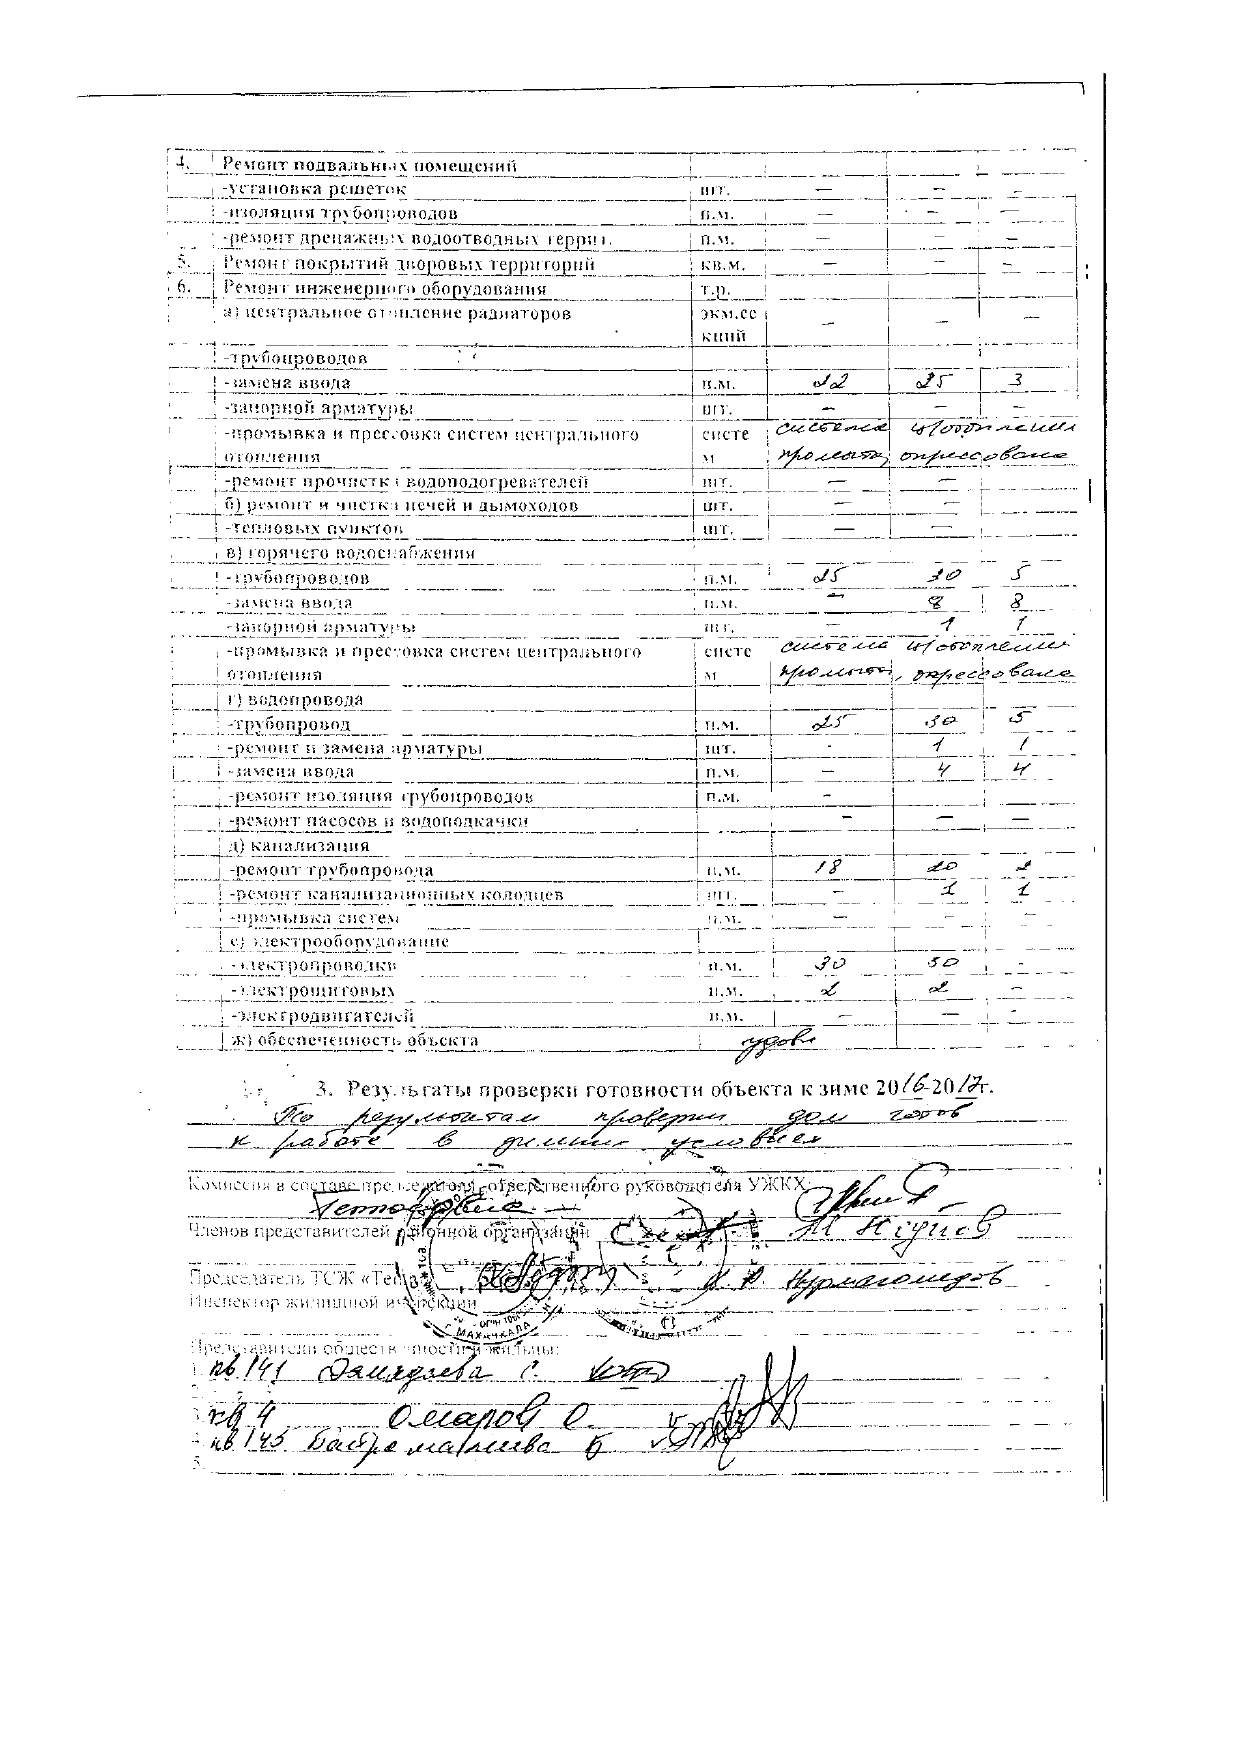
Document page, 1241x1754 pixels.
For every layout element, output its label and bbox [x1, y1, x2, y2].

picture [73, 73, 1108, 1503]
